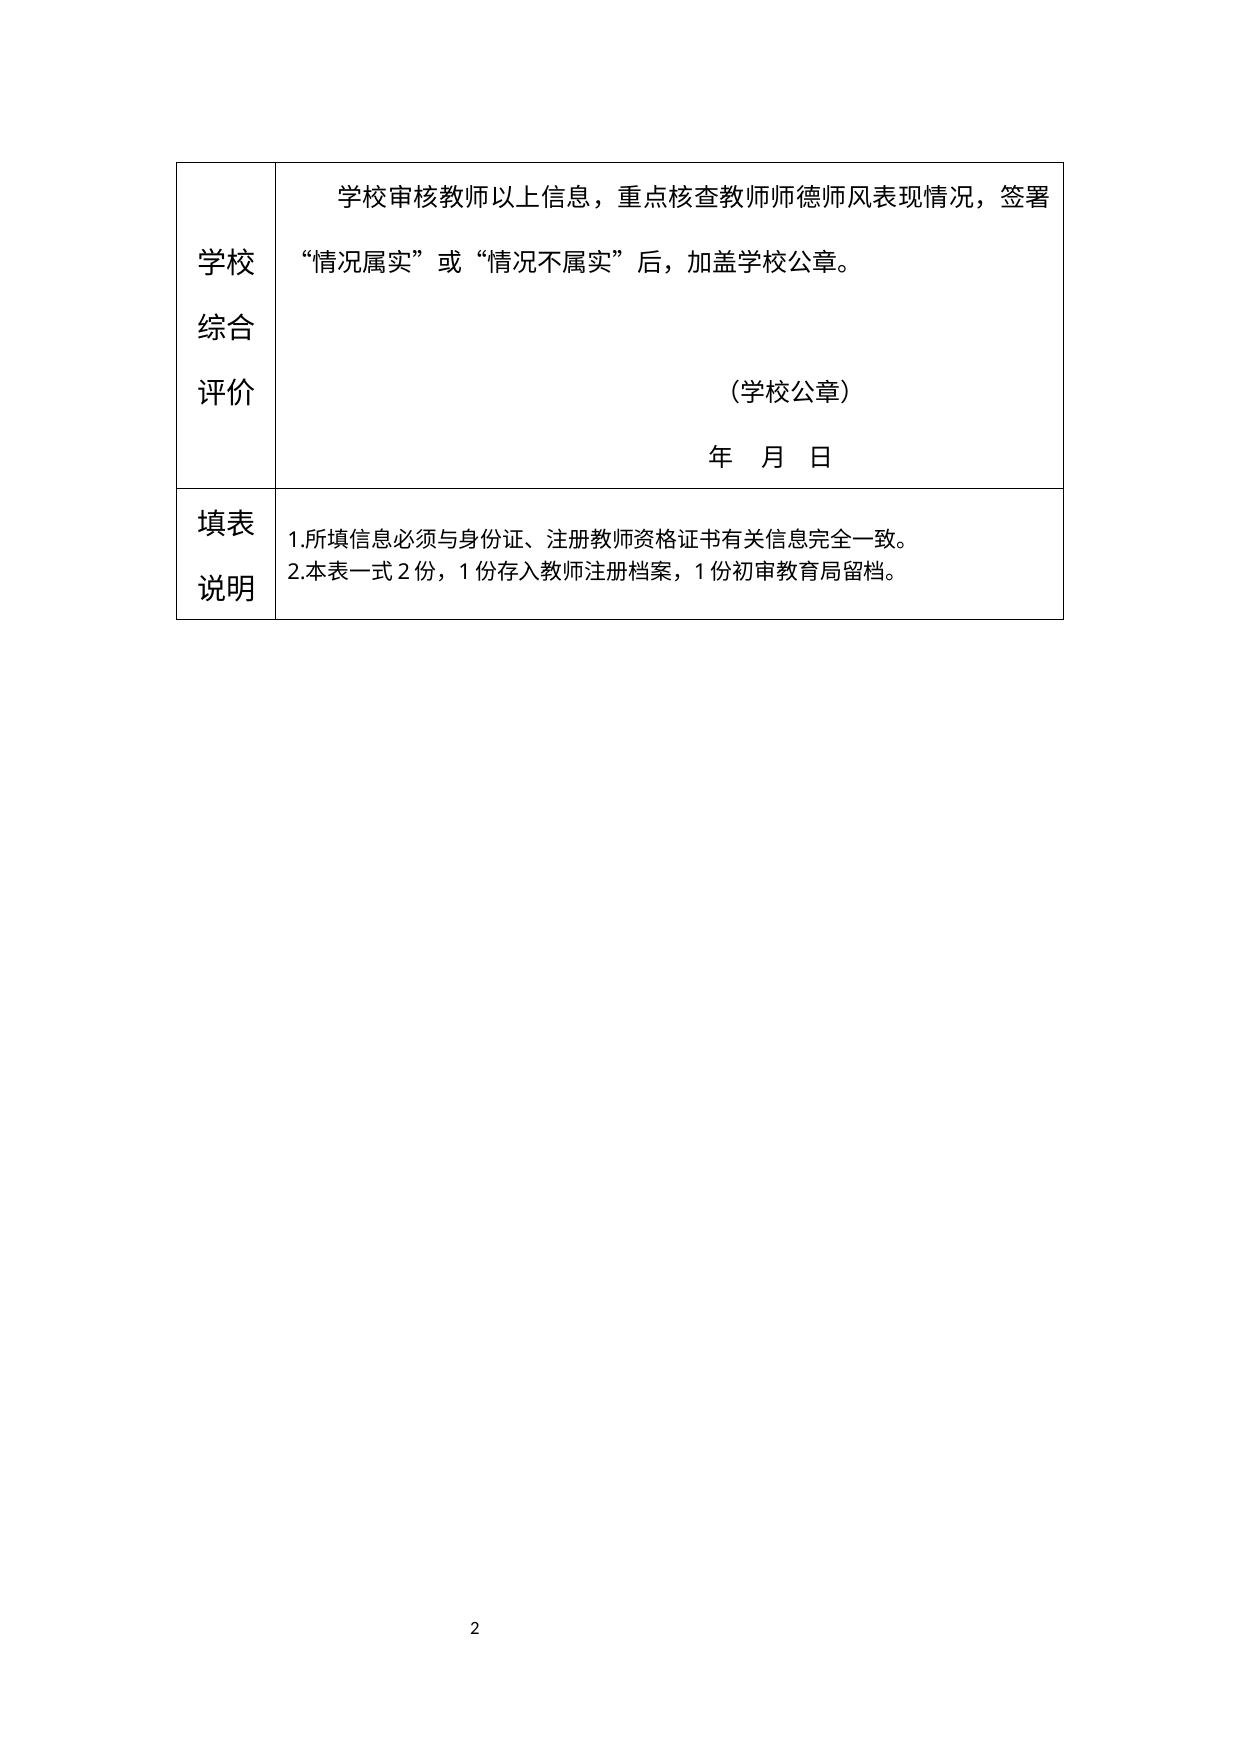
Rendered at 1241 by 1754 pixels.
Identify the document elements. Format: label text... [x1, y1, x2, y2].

table_cell 填表 说明 [177, 489, 275, 619]
table_cell 1.所填信息必须与身份证、注册教师资格证书有关信息完全一致。 2.本表一式2份，1份存入教师注册档案，1份初审教育局留档。 [276, 489, 1063, 619]
table_cell 学校审核教师以上信息，重点核查教师师德师风表现情况，签署“情况属实”或“情况不属实”后，加盖学校公章。 （学校公章） 年 月 日 [276, 163, 1063, 488]
table_cell 学校 综合 评价 [177, 163, 275, 488]
